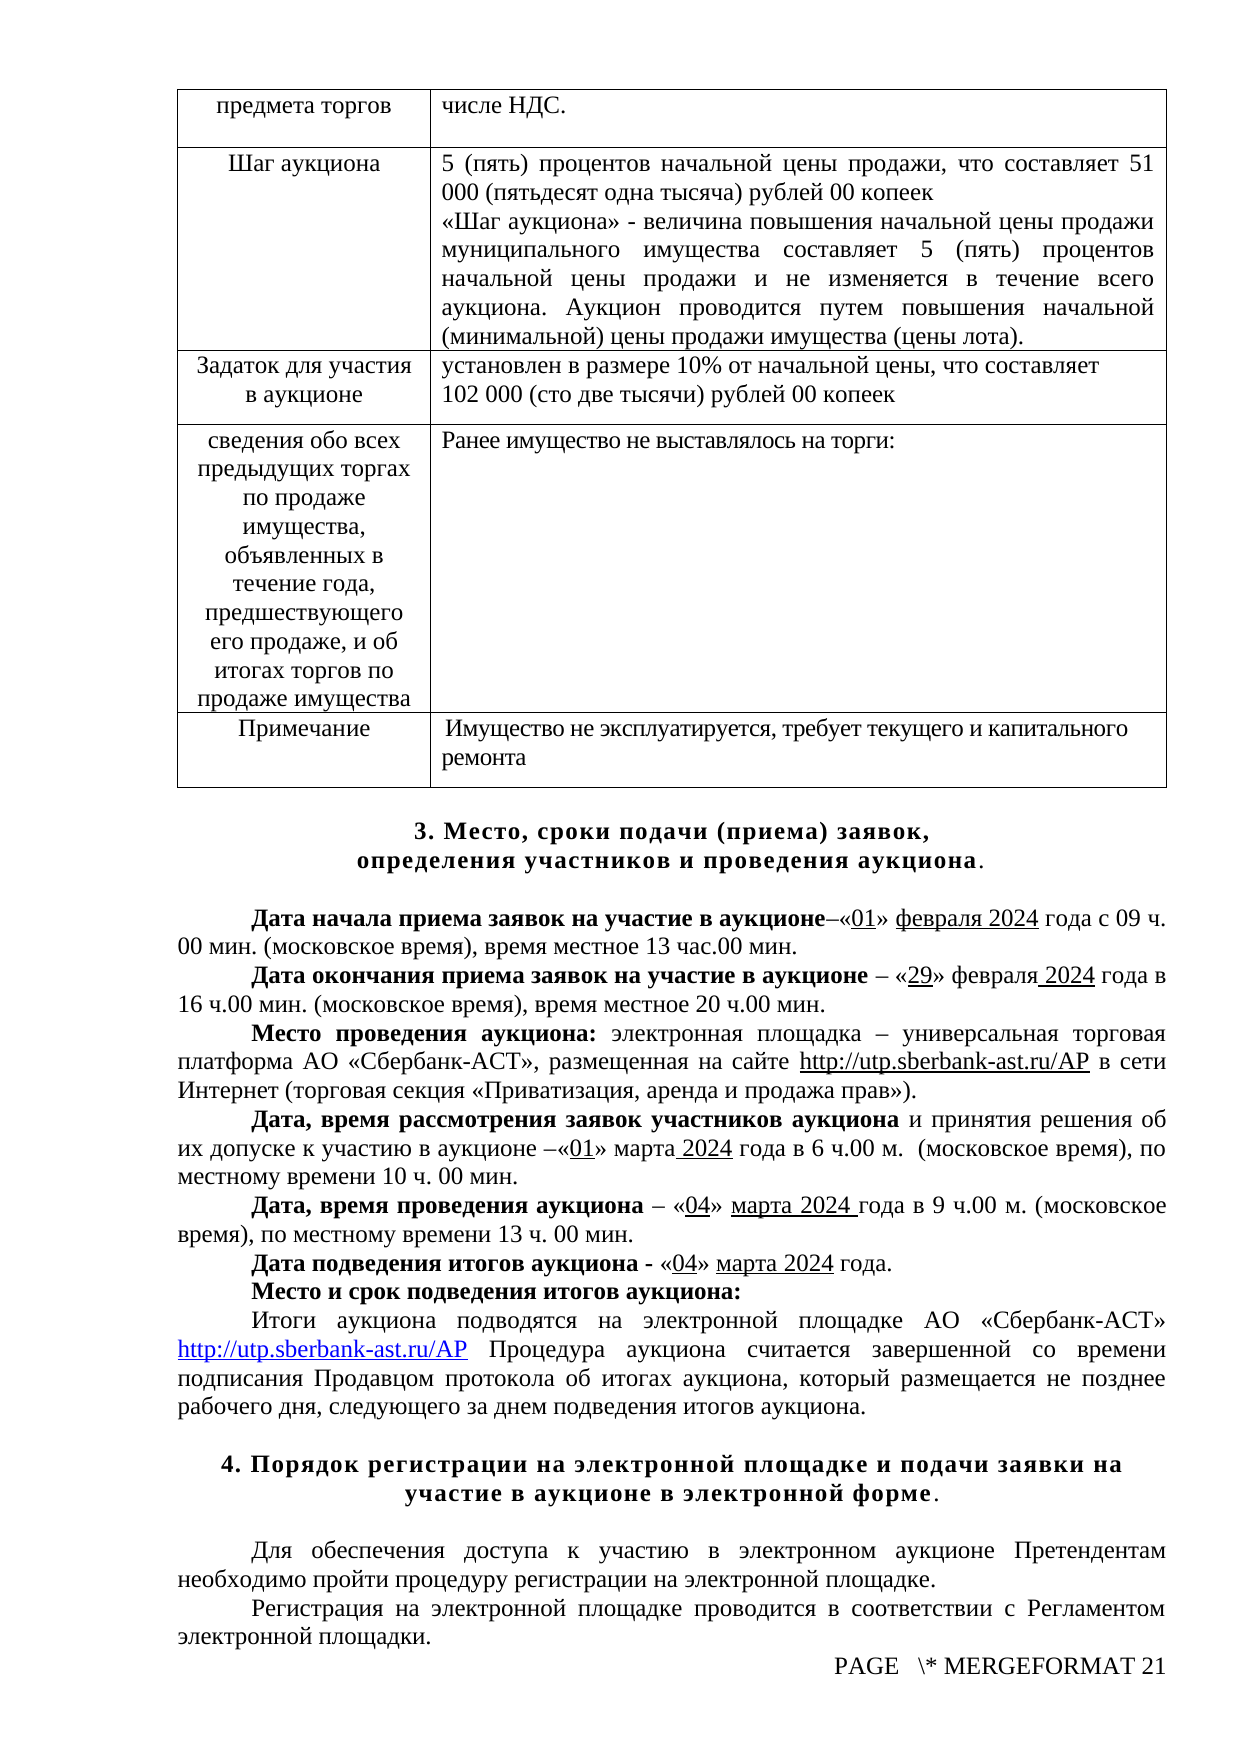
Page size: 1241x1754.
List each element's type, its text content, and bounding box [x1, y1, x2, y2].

table_cell Задаток для участия в аукционе [178, 351, 430, 424]
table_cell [178, 90, 430, 147]
subtitle 4. Порядок регистрации на электронной площадке и подачи заявки на участие в аукционе в электронной форме. [177, 1449, 1167, 1506]
text Дата окончания приема заявок на участие в аукционе – «29» февраля 2024 года в 16 ч.00 мин. (московское время), время местное 20 ч.00 мин. [177, 960, 1167, 1018]
text Итоги аукциона подводятся на электронной площадке АО «Сбербанк-АСТ» http://utp.sberbank-ast.ru/AP Процедура аукциона считается завершенной со времени подписания Продавцом протокола об итогах аукциона, который размещается не позднее рабочего дня, следующего за днем подведения итогов аукциона. [177, 1305, 1167, 1420]
text Место проведения аукциона: электронная площадка – универсальная торговая платформа АО «Сбербанк-АСТ», размещенная на сайте http://utp.sberbank-ast.ru/AP в сети Интернет (торговая секция «Приватизация, аренда и продажа прав»). [177, 1018, 1167, 1104]
text Дата, время рассмотрения заявок участников аукциона и принятия решения об их допуске к участию в аукционе –«01» марта 2024 года в 6 ч.00 м. (московское время), по местному времени 10 ч. 00 мин. [177, 1104, 1167, 1190]
subtitle определения участников и проведения аукциона. [177, 845, 1167, 874]
table_cell Имущество не эксплуатируется, требует текущего и капитального ремонта [431, 713, 1166, 787]
subtitle 3. Место, сроки подачи (приема) заявок, [177, 816, 1167, 845]
text Дата начала приема заявок на участие в аукционе–«01» февраля 2024 года с 09 ч. 00 мин. (московское время), время местное 13 час.00 мин. [177, 903, 1167, 960]
table_cell 5 (пять) процентов начальной цены продажи, что составляет 51 000 (пятьдесят одна тысяча) рублей 00 копеек «Шаг аукциона» - величина повышения начальной цены продажи муниципального имущества составляет 5 (пять) процентов начальной цены продажи и не изменяется в течение всего аукциона. Аукцион проводится путем повышения начальной (минимальной) цены продажи имущества (цены лота). [431, 148, 1166, 349]
text Для обеспечения доступа к участию в электронном аукционе Претендентам необходимо пройти процедуру регистрации на электронной площадке. [177, 1535, 1167, 1593]
table_cell установлен в размере 10% от начальной цены, что составляет 102 000 (сто две тысячи) рублей 00 копеек [431, 351, 1166, 424]
text Регистрация на электронной площадке проводится в соответствии с Регламентом электронной площадки. [177, 1593, 1167, 1650]
table_cell Шаг аукциона [178, 148, 430, 349]
text Дата подведения итогов аукциона - «04» марта 2024 года. [177, 1248, 1167, 1276]
table_cell Примечание [178, 713, 430, 787]
text Дата, время проведения аукциона – «04» марта 2024 года в 9 ч.00 м. (московское время), по местному времени 13 ч. 00 мин. [177, 1190, 1167, 1248]
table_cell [431, 90, 1166, 147]
table_cell сведения обо всех предыдущих торгах по продаже имущества, объявленных в течение года, предшествующего его продаже, и об итогах торгов по продаже имущества [178, 425, 430, 712]
text Место и срок подведения итогов аукциона: [177, 1276, 1167, 1305]
table_cell Ранее имущество не выставлялось на торги: [431, 425, 1166, 712]
